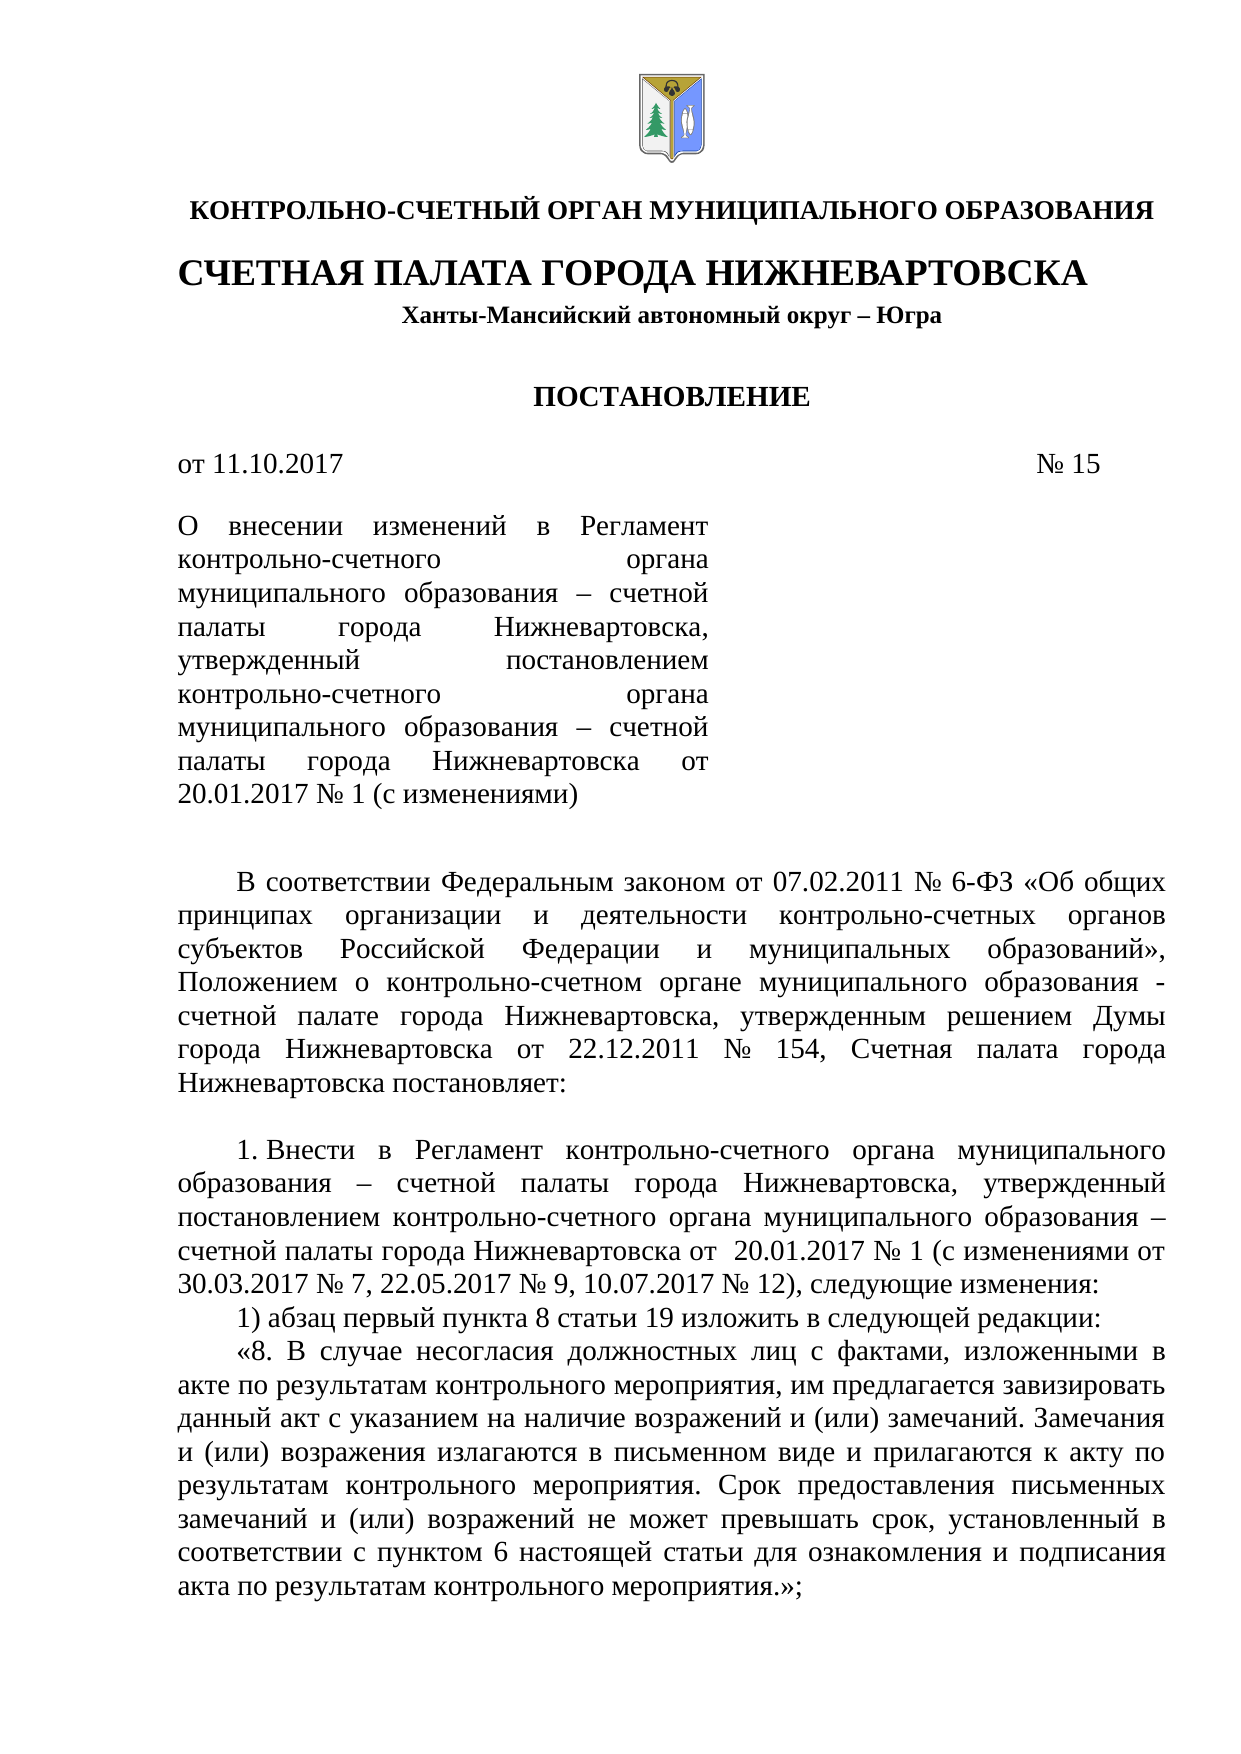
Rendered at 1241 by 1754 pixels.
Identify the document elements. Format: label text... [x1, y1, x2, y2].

list Внести в Регламент контрольно-счетного органа муниципального образования – счетной палаты города Нижневартовска, утвержденный постановлением контрольно-счетного органа муниципального образования – счетной палаты города Нижневартовска от 20.01.2017 № 1 (с изменениями от 30.03.2017 № 7, 22.05.2017 № 9, 10.07.2017 № 12), следующие изменения: [177, 1132, 1167, 1300]
text 1) абзац первый пункта 8 статьи 19 изложить в следующей редакции: [177, 1300, 1167, 1333]
text В соответствии Федеральным законом от 07.02.2011 № 6-ФЗ «Об общих принципах организации и деятельности контрольно-счетных органов субъектов Российской Федерации и муниципальных образований», Положением о контрольно-счетном органе муниципального образования - счетной палате города Нижневартовска, утвержденным решением Думы города Нижневартовска от 22.12.2011 № 154, Счетная палата города Нижневартовска постановляет: [177, 864, 1167, 1098]
text Ханты-Мансийский автономный округ – Югра [177, 300, 1167, 328]
text КОНТРОЛЬНО-СЧЕТНЫЙ ОРГАН МУНИЦИПАЛЬНОГО ОБРАЗОВАНИЯ [177, 194, 1167, 225]
text «8. В случае несогласия должностных лиц с фактами, изложенными в акте по результатам контрольного мероприятия, им предлагается завизировать данный акт с указанием на наличие возражений и (или) замечаний. Замечания и (или) возражения излагаются в письменном виде и прилагаются к акту по результатам контрольного мероприятия. Срок предоставления письменных замечаний и (или) возражений не может превышать срок, установленный в соответствии с пунктом 6 настоящей статьи для ознакомления и подписания акта по результатам контрольного мероприятия.»; [177, 1333, 1167, 1602]
text ПОСТАНОВЛЕНИЕ [177, 379, 1167, 412]
text О внесении изменений в Регламент контрольно-счетного органа муниципального образования – счетной палаты города Нижневартовска, утвержденный постановлением контрольно-счетного органа муниципального образования – счетной палаты города Нижневартовска от 20.01.2017 № 1 (с изменениями) [177, 508, 709, 810]
text от 11.10.2017 № 15 [177, 446, 1167, 479]
subtitle СЧЕТНАЯ ПАЛАТА ГОРОДА НИЖНЕВАРТОВСКА [177, 250, 1167, 293]
